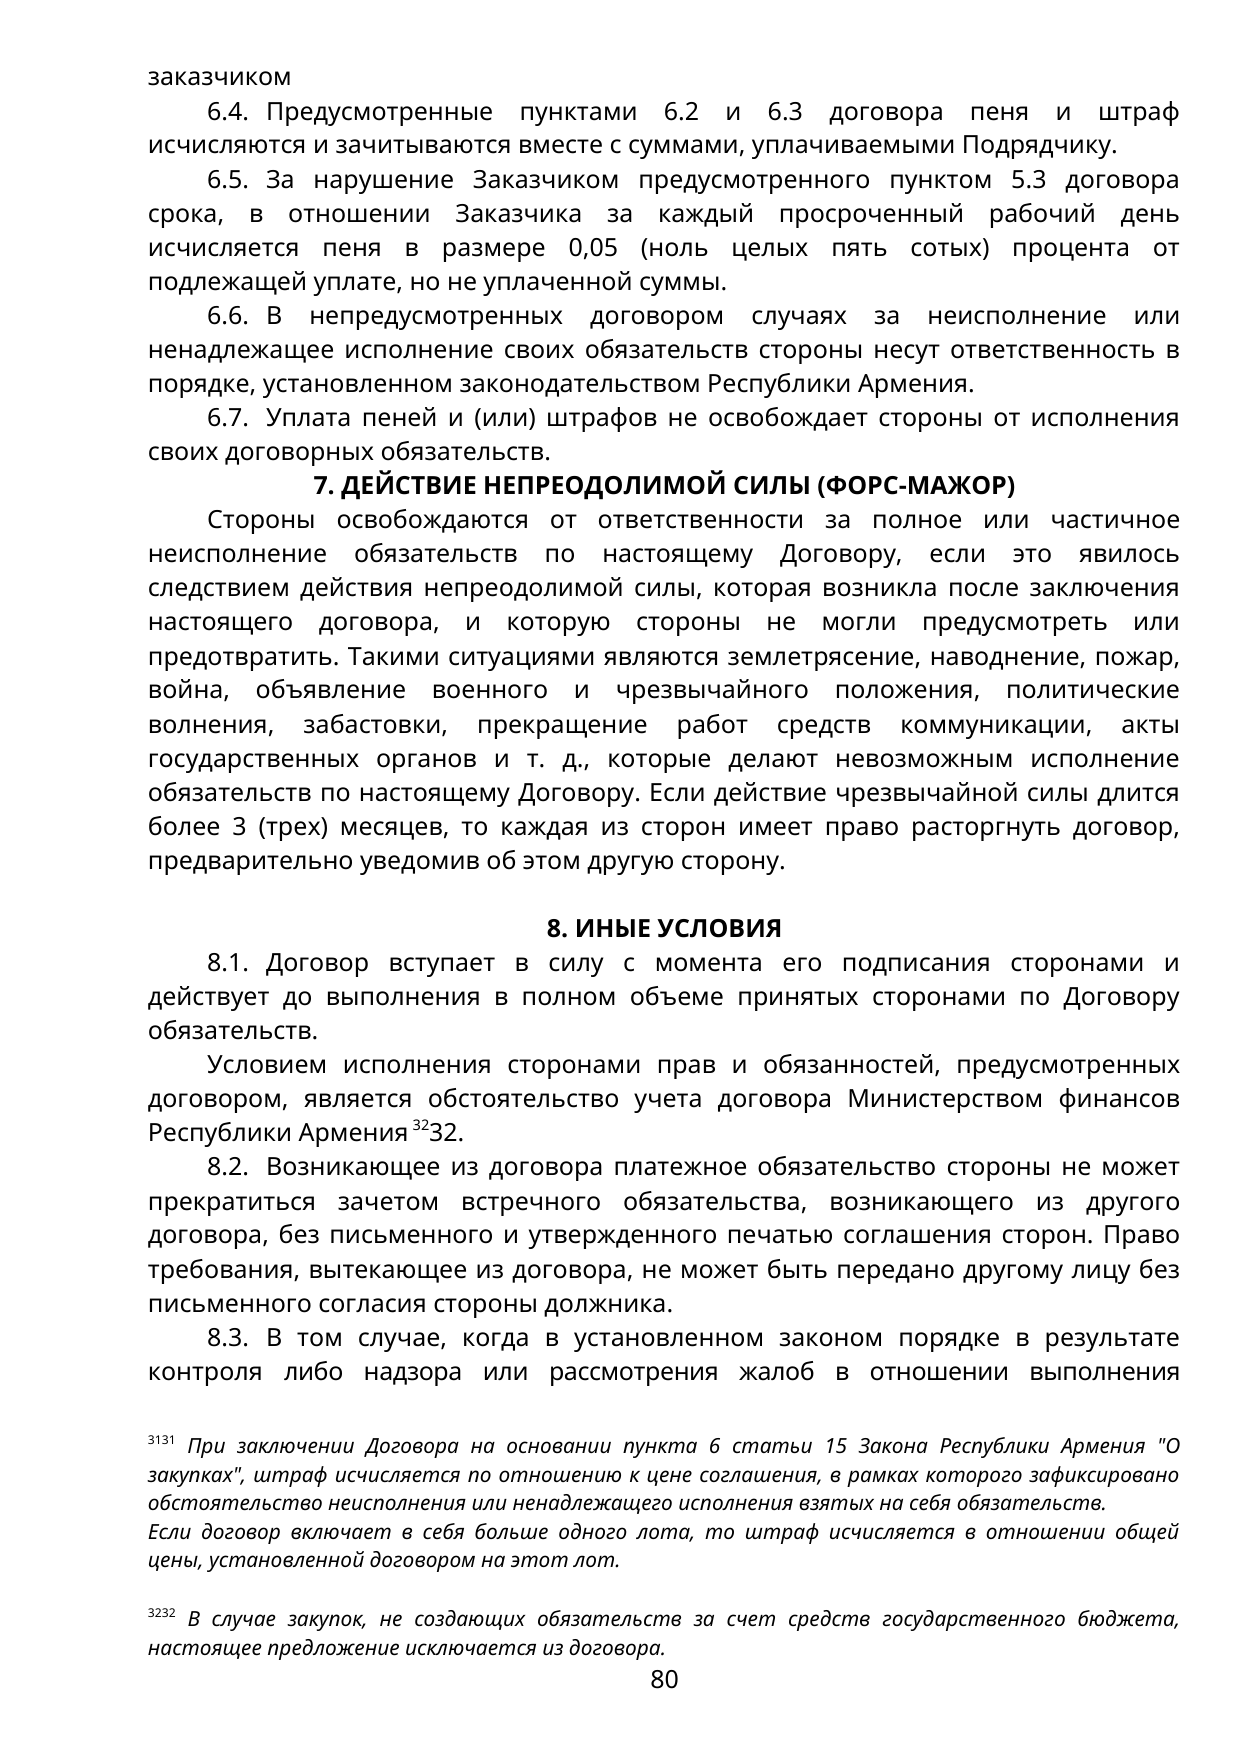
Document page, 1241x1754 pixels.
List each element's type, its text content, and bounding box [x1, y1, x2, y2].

text 6.5. За нарушение Заказчиком предусмотренного пунктом 5.3 договора срока, в отношении Заказчика за каждый просроченный рабочий день исчисляется пеня в размере 0,05 (ноль целых пять сотых) процента от подлежащей уплате, но не уплаченной суммы. [148, 161, 1181, 297]
text 6.6. В непредусмотренных договором случаях за неисполнение или ненадлежащее исполнение своих обязательств стороны несут ответственность в порядке, установленном законодательством Республики Армения. [148, 297, 1181, 400]
text Условием исполнения сторонами прав и обязанностей, предусмотренных договором, является обстоятельство учета договора Министерством финансов Республики Армения 32. [148, 1047, 1181, 1149]
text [148, 59, 1181, 93]
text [148, 1319, 1181, 1387]
text 8.2. Возникающее из договора платежное обязательство стороны не может прекратиться зачетом встречного обязательства, возникающего из другого договора, без письменного и утвержденного печатью соглашения сторон. Право требования, вытекающее из договора, не может быть передано другому лицу без письменного согласия стороны должника. [148, 1149, 1181, 1319]
text 7. ДЕЙСТВИЕ НЕПРЕОДОЛИМОЙ СИЛЫ (ФОРС-МАЖОР) [148, 468, 1181, 502]
text 8.1. Договор вступает в силу с момента его подписания сторонами и действует до выполнения в полном объеме принятых сторонами по Договору обязательств. [148, 945, 1181, 1047]
text Стороны освобождаются от ответственности за полное или частичное неисполнение обязательств по настоящему Договору, если это явилось следствием действия непреодолимой силы, которая возникла после заключения настоящего договора, и которую стороны не могли предусмотреть или предотвратить. Такими ситуациями являются землетрясение, наводнение, пожар, война, объявление военного и чрезвычайного положения, политические волнения, забастовки, прекращение работ средств коммуникации, акты государственных органов и т. д., которые делают невозможным исполнение обязательств по настоящему Договору. Если действие чрезвычайной силы длится более 3 (трех) месяцев, то каждая из сторон имеет право расторгнуть договор, предварительно уведомив об этом другую сторону. [148, 502, 1181, 877]
text 6.7. Уплата пеней и (или) штрафов не освобождает стороны от исполнения своих договорных обязательств. [148, 400, 1181, 468]
text 8. ИНЫЕ УСЛОВИЯ [148, 911, 1181, 945]
text 6.4. Предусмотренные пунктами 6.2 и 6.3 договора пеня и штраф исчисляются и зачитываются вместе с суммами, уплачиваемыми Подрядчику. [148, 93, 1181, 161]
